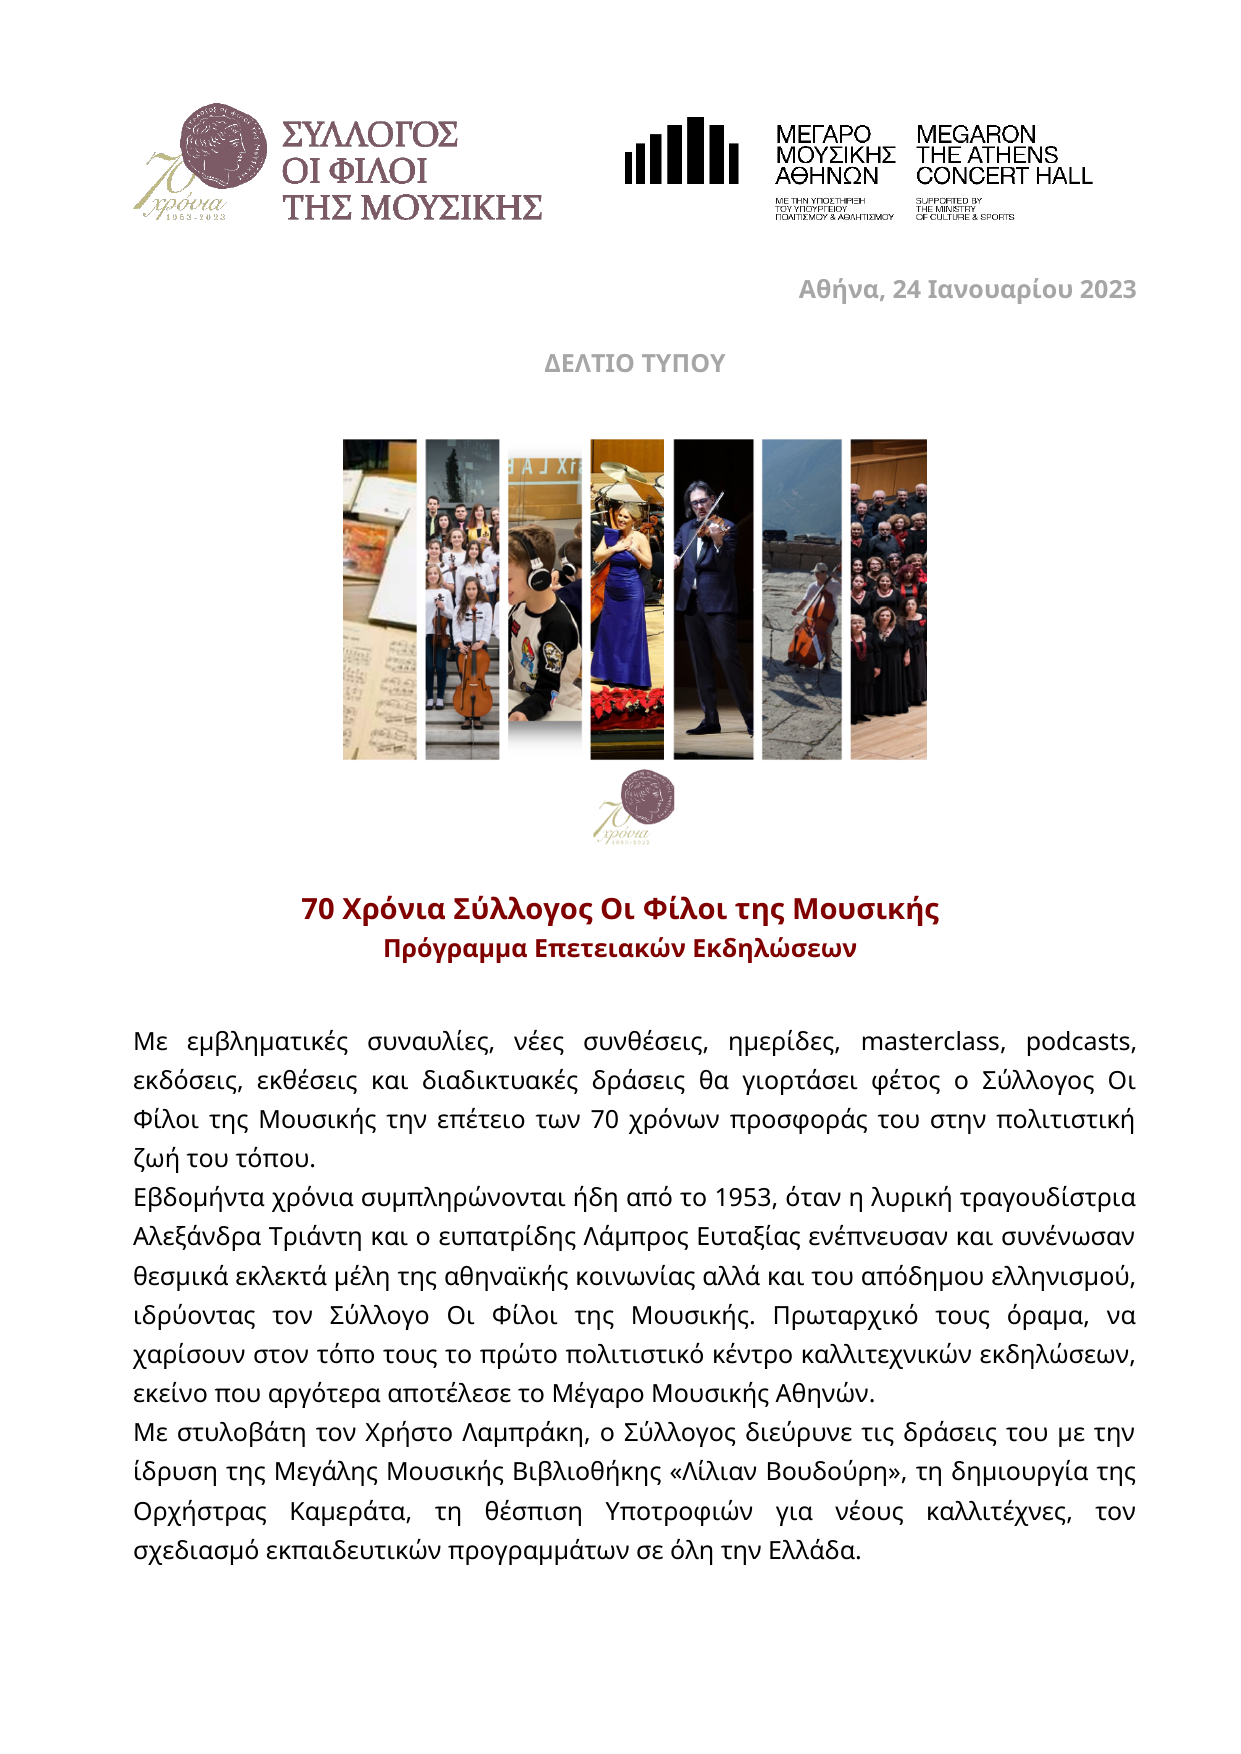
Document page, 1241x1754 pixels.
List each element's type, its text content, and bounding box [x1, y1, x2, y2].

text ΔΕΛΤΙΟ ΤΥΠΟΥ [133, 345, 1137, 379]
picture [132, 103, 542, 220]
picture [343, 382, 927, 850]
text Με εμβληματικές συναυλίες, νέες συνθέσεις, ημερίδες, masterclass, podcasts, εκδόσεις, εκθέσεις και διαδικτυακές δράσεις θα γιορτάσει φέτος ο Σύλλογος Οι Φίλοι της Μουσικής την επέτειο των 70 χρόνων προσφοράς του στην πολιτιστική ζωή του τόπου. [133, 1023, 1137, 1175]
text Αθήνα, 24 Ιανουαρίου 2023 [133, 272, 1137, 306]
text Με στυλοβάτη τον Χρήστο Λαμπράκη, ο Σύλλογος διεύρυνε τις δράσεις του με την ίδρυση της Μεγάλης Μουσικής Βιβλιοθήκης «Λίλιαν Βουδούρη», τη δημιουργία της Ορχήστρας Καμεράτα, τη θέσπιση Υποτροφιών για νέους καλλιτέχνες, τον σχεδιασμό εκπαιδευτικών προγραμμάτων σε όλη την Ελλάδα. [133, 1415, 1137, 1566]
picture [625, 117, 1093, 220]
text 70 Χρόνια Σύλλογος Οι Φίλοι της Μουσικής Πρόγραμμα Επετειακών Εκδηλώσεων [103, 888, 1137, 964]
text Εβδομήντα χρόνια συμπληρώνονται ήδη από το 1953, όταν η λυρική τραγουδίστρια Αλεξάνδρα Τριάντη και ο ευπατρίδης Λάμπρος Ευταξίας ενέπνευσαν και συνένωσαν θεσμικά εκλεκτά μέλη της αθηναϊκής κοινωνίας αλλά και του απόδημου ελληνισμού, ιδρύοντας τον Σύλλογο Οι Φίλοι της Μουσικής. Πρωταρχικό τους όραμα, να χαρίσουν στον τόπο τους το πρώτο πολιτιστικό κέντρο καλλιτεχνικών εκδηλώσεων, εκείνο που αργότερα αποτέλεσε το Μέγαρο Μουσικής Αθηνών. [133, 1180, 1137, 1410]
